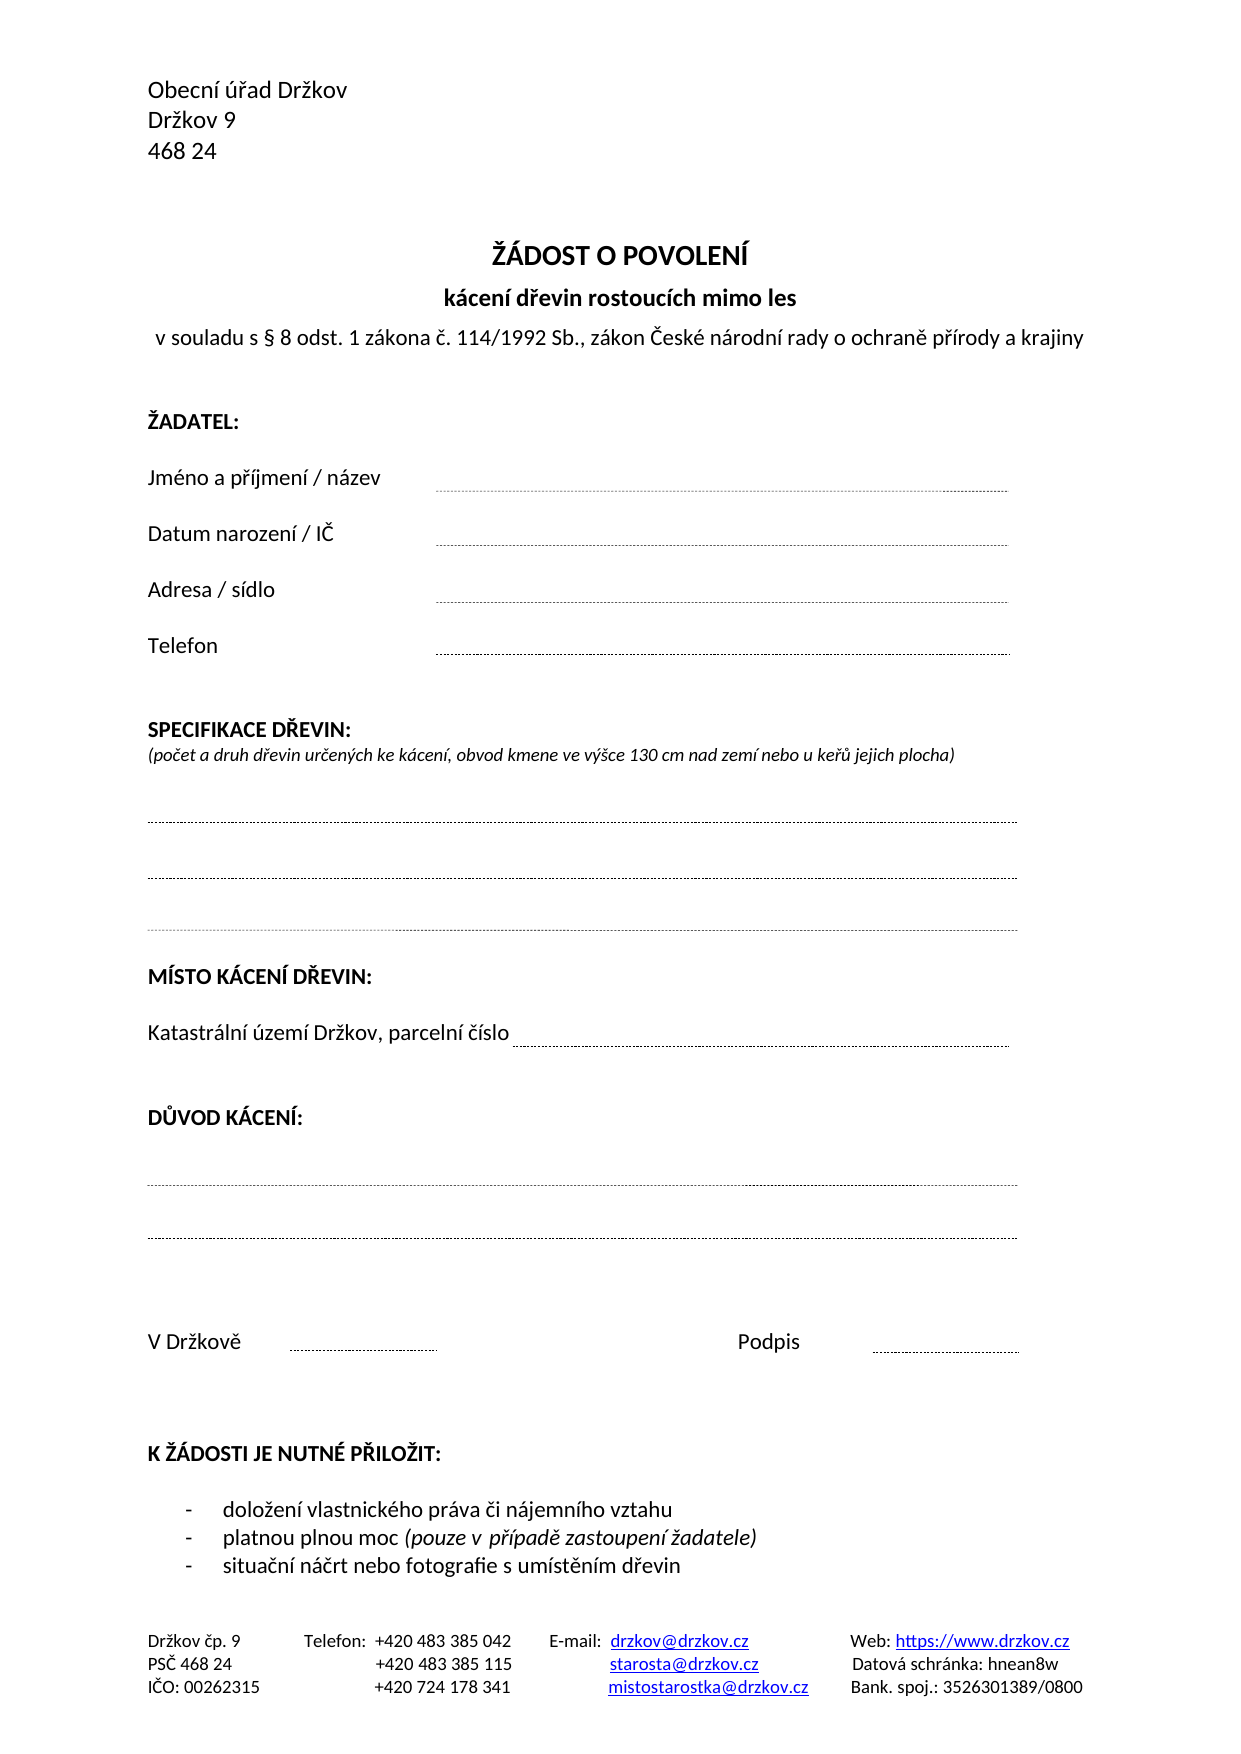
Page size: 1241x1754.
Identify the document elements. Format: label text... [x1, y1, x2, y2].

text V Držkově Podpis [148, 1327, 1093, 1355]
text Datum narození / IČ [148, 519, 1093, 547]
list platnou plnou moc (pouze v případě zastoupení žadatele) [185, 1523, 1093, 1551]
list doložení vlastnického práva či nájemního vztahu [185, 1495, 1093, 1523]
text SPECIFIKACE DŘEVIN: [148, 715, 1093, 743]
text Katastrální území Držkov, parcelní číslo [148, 1018, 1093, 1047]
text Adresa / sídlo [148, 575, 1093, 603]
text Jméno a příjmení / název [148, 463, 1093, 491]
list situační náčrt nebo fotografie s umístěním dřevin [185, 1551, 1093, 1579]
text K ŽÁDOSTI JE NUTNÉ PŘILOŽIT: [148, 1439, 1093, 1467]
text ŽADATEL: [148, 407, 1093, 435]
text (počet a druh dřevin určených ke kácení, obvod kmene ve výšce 130 cm nad zemí nebo u keřů jejich plocha) [148, 743, 1093, 766]
text DŮVOD KÁCENÍ: [148, 1103, 1093, 1131]
text MÍSTO KÁCENÍ DŘEVIN: [148, 962, 1093, 991]
text Telefon [148, 631, 1093, 659]
